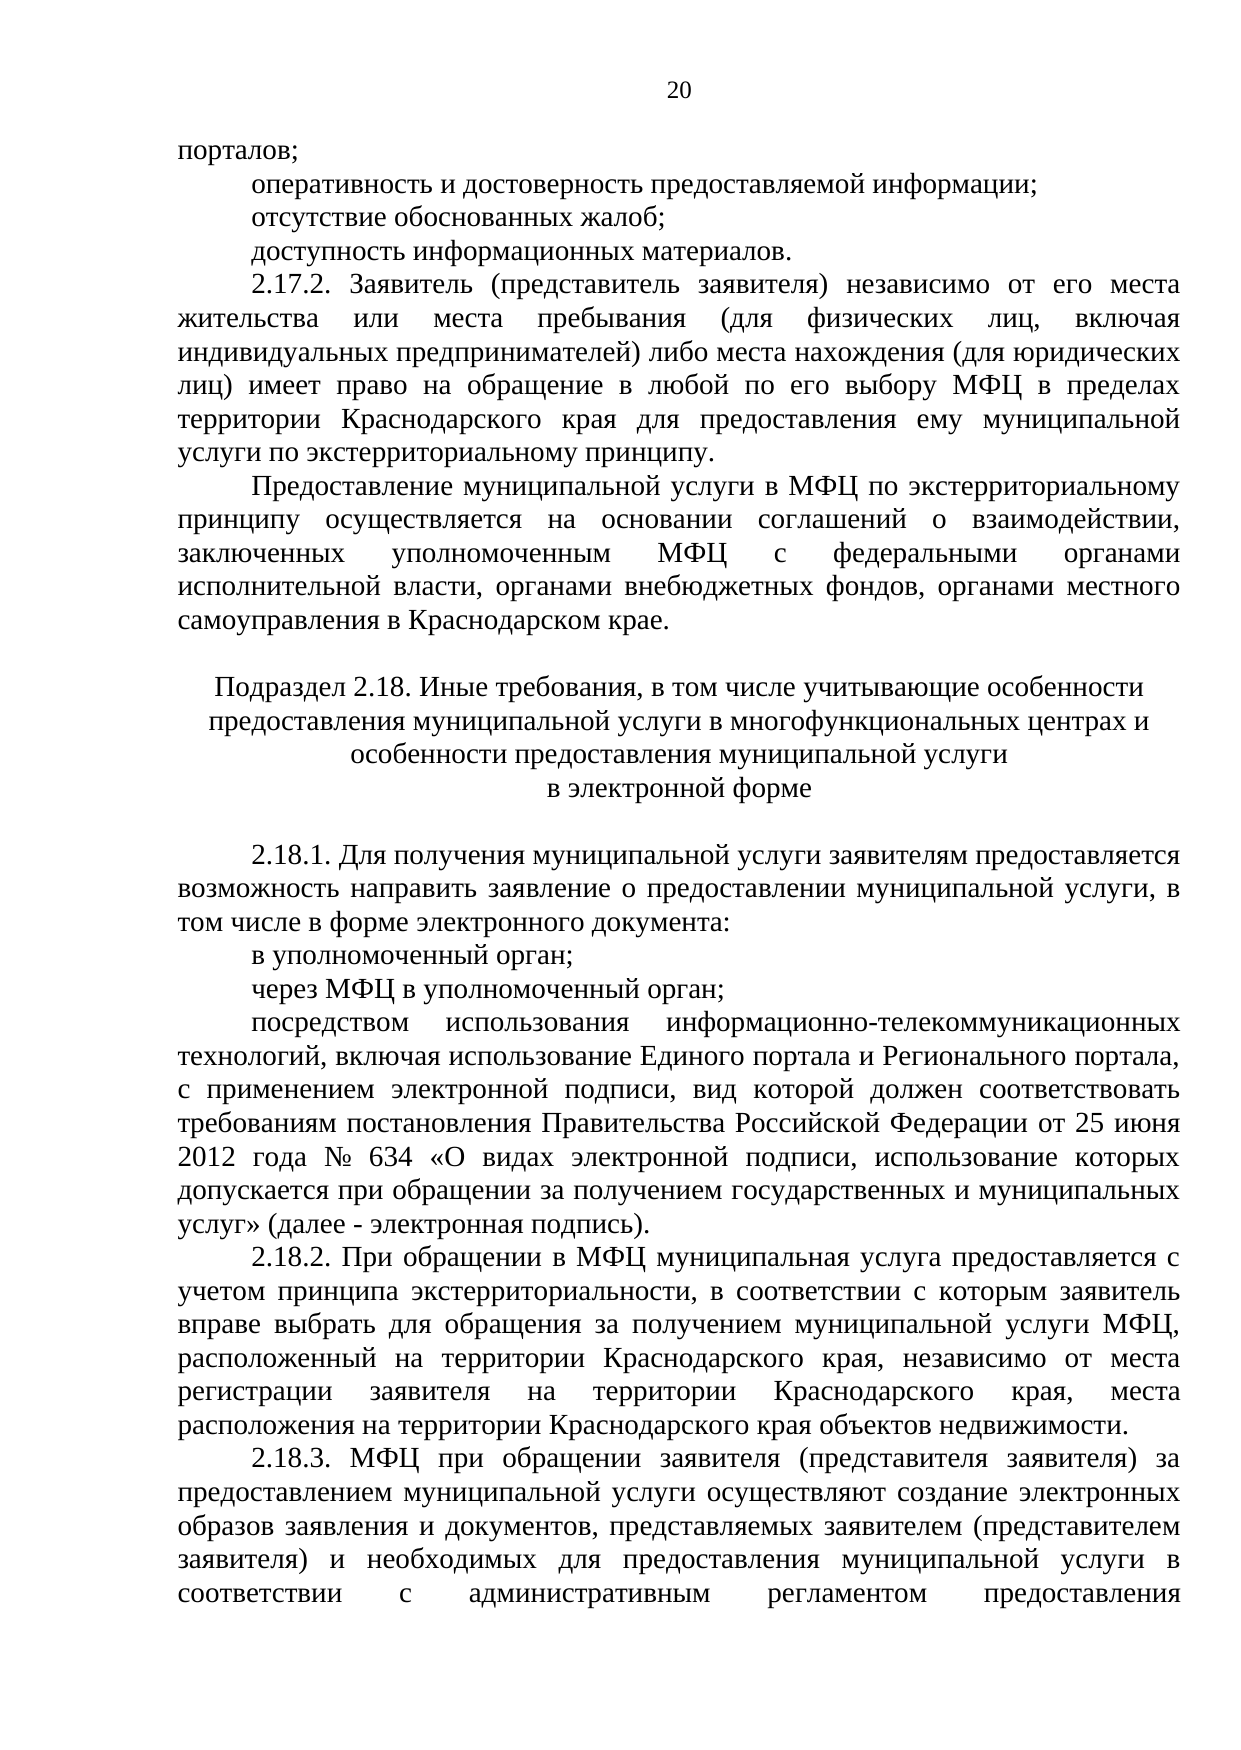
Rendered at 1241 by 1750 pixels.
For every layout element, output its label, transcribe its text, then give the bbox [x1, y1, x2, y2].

text через МФЦ в уполномоченный орган; [177, 971, 1181, 1004]
text оперативность и достоверность предоставляемой информации; [177, 166, 1181, 199]
text 2.17.2. Заявитель (представитель заявителя) независимо от его места жительства или места пребывания (для физических лиц, включая индивидуальных предпринимателей) либо места нахождения (для юридических лиц) имеет право на обращение в любой по его выбору МФЦ в пределах территории Краснодарского края для предоставления ему муниципальной услуги по экстерриториальному принципу. [177, 267, 1181, 468]
text отсутствие обоснованных жалоб; [177, 199, 1181, 233]
text в уполномоченный орган; [177, 937, 1181, 971]
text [177, 132, 1181, 166]
text посредством использования информационно-телекоммуникационных технологий, включая использование Единого портала и Регионального портала, с применением электронной подписи, вид которой должен соответствовать требованиям постановления Правительства Российской Федерации от 25 июня 2012 года № 634 «О видах электронной подписи, использование которых допускается при обращении за получением государственных и муниципальных услуг» (далее - электронная подпись). [177, 1004, 1181, 1239]
text 2.18.1. Для получения муниципальной услуги заявителям предоставляется возможность направить заявление о предоставлении муниципальной услуги, в том числе в форме электронного документа: [177, 837, 1181, 937]
text 2.18.2. При обращении в МФЦ муниципальная услуга предоставляется с учетом принципа экстерриториальности, в соответствии с которым заявитель вправе выбрать для обращения за получением муниципальной услуги МФЦ, расположенный на территории Краснодарского края, независимо от места регистрации заявителя на территории Краснодарского края, места расположения на территории Краснодарского края объектов недвижимости. [177, 1239, 1181, 1441]
text Подраздел 2.18. Иные требования, в том числе учитывающие особенности предоставления муниципальной услуги в многофункциональных центрах и особенности предоставления муниципальной услуги [177, 669, 1181, 770]
text доступность информационных материалов. [177, 233, 1181, 267]
text в электронной форме [177, 770, 1181, 803]
text Предоставление муниципальной услуги в МФЦ по экстерриториальному принципу осуществляется на основании соглашений о взаимодействии, заключенных уполномоченным МФЦ с федеральными органами исполнительной власти, органами внебюджетных фондов, органами местного самоуправления в Краснодарском крае. [177, 468, 1181, 636]
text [177, 1441, 1181, 1608]
